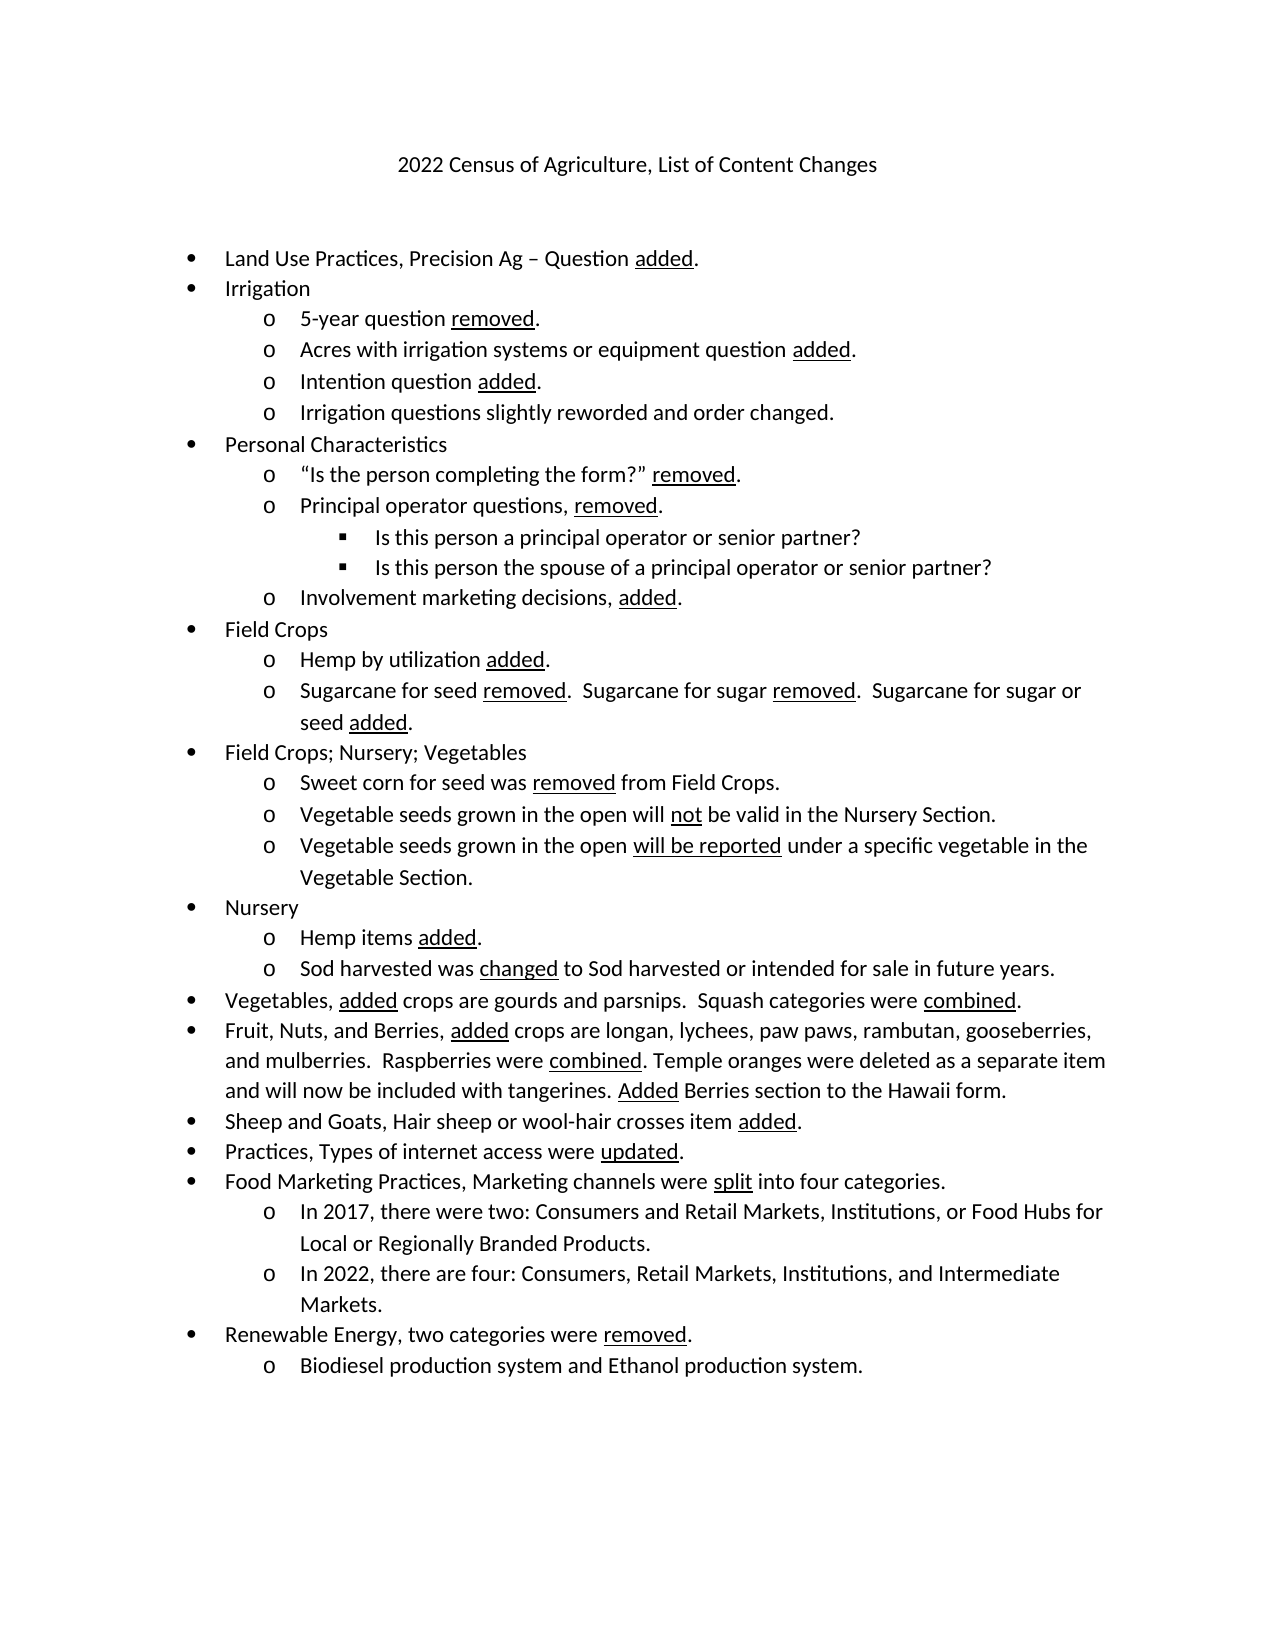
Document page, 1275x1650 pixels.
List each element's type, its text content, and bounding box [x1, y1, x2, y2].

list Biodiesel production system and Ethanol production system. [262, 1351, 1125, 1380]
list Vegetable seeds grown in the open will not be valid in the Nursery Section. [262, 800, 1125, 829]
list Food Marketing Practices, Marketing channels were split into four categories. [187, 1167, 1125, 1195]
list Practices, Types of internet access were updated. [187, 1137, 1125, 1165]
list Irrigation [187, 274, 1125, 302]
list Renewable Energy, two categories were removed. [187, 1321, 1125, 1349]
list In 2017, there were two: Consumers and Retail Markets, Institutions, or Food Hubs for Local or Regionally Branded Products. [262, 1197, 1125, 1257]
list Vegetables, added crops are gourds and parsnips. Squash categories were combined. [187, 986, 1125, 1014]
list Nursery [187, 893, 1125, 921]
list Field Crops [187, 615, 1125, 643]
list Hemp by utilization added. [262, 645, 1125, 674]
list Fruit, Nuts, and Berries, added crops are longan, lychees, paw paws, rambutan, gooseberries, and mulberries. Raspberries were combined. Temple oranges were deleted as a separate item and will now be included with tangerines. Added Berries section to the Hawaii form. [187, 1016, 1125, 1105]
text 2022 Census of Agriculture, List of Content Changes [150, 150, 1125, 178]
list Sweet corn for seed was removed from Field Crops. [262, 768, 1125, 798]
list Vegetable seeds grown in the open will be reported under a specific vegetable in the Vegetable Section. [262, 831, 1125, 891]
list Sheep and Goats, Hair sheep or wool-hair crosses item added. [187, 1107, 1125, 1135]
list 5-year question removed. [262, 304, 1125, 333]
list Irrigation questions slightly reworded and order changed. [262, 398, 1125, 428]
list Sod harvested was changed to Sod harvested or intended for sale in future years. [262, 954, 1125, 984]
list Field Crops; Nursery; Vegetables [187, 738, 1125, 766]
list Involvement marketing decisions, added. [262, 583, 1125, 613]
list Principal operator questions, removed. [262, 492, 1125, 521]
list Intention question added. [262, 367, 1125, 396]
list Acres with irrigation systems or equipment question added. [262, 336, 1125, 365]
list Sugarcane for seed removed. Sugarcane for sugar removed. Sugarcane for sugar or seed added. [262, 677, 1125, 736]
list “Is the person completing the form?” removed. [262, 460, 1125, 489]
list In 2022, there are four: Consumers, Retail Markets, Institutions, and Intermediate Markets. [262, 1259, 1125, 1318]
list Personal Characteristics [187, 430, 1125, 458]
list Is this person the spouse of a principal operator or senior partner? [337, 553, 1125, 581]
list Hemp items added. [262, 923, 1125, 952]
list Land Use Practices, Precision Ag – Question added. [187, 244, 1125, 272]
list Is this person a principal operator or senior partner? [337, 523, 1125, 551]
